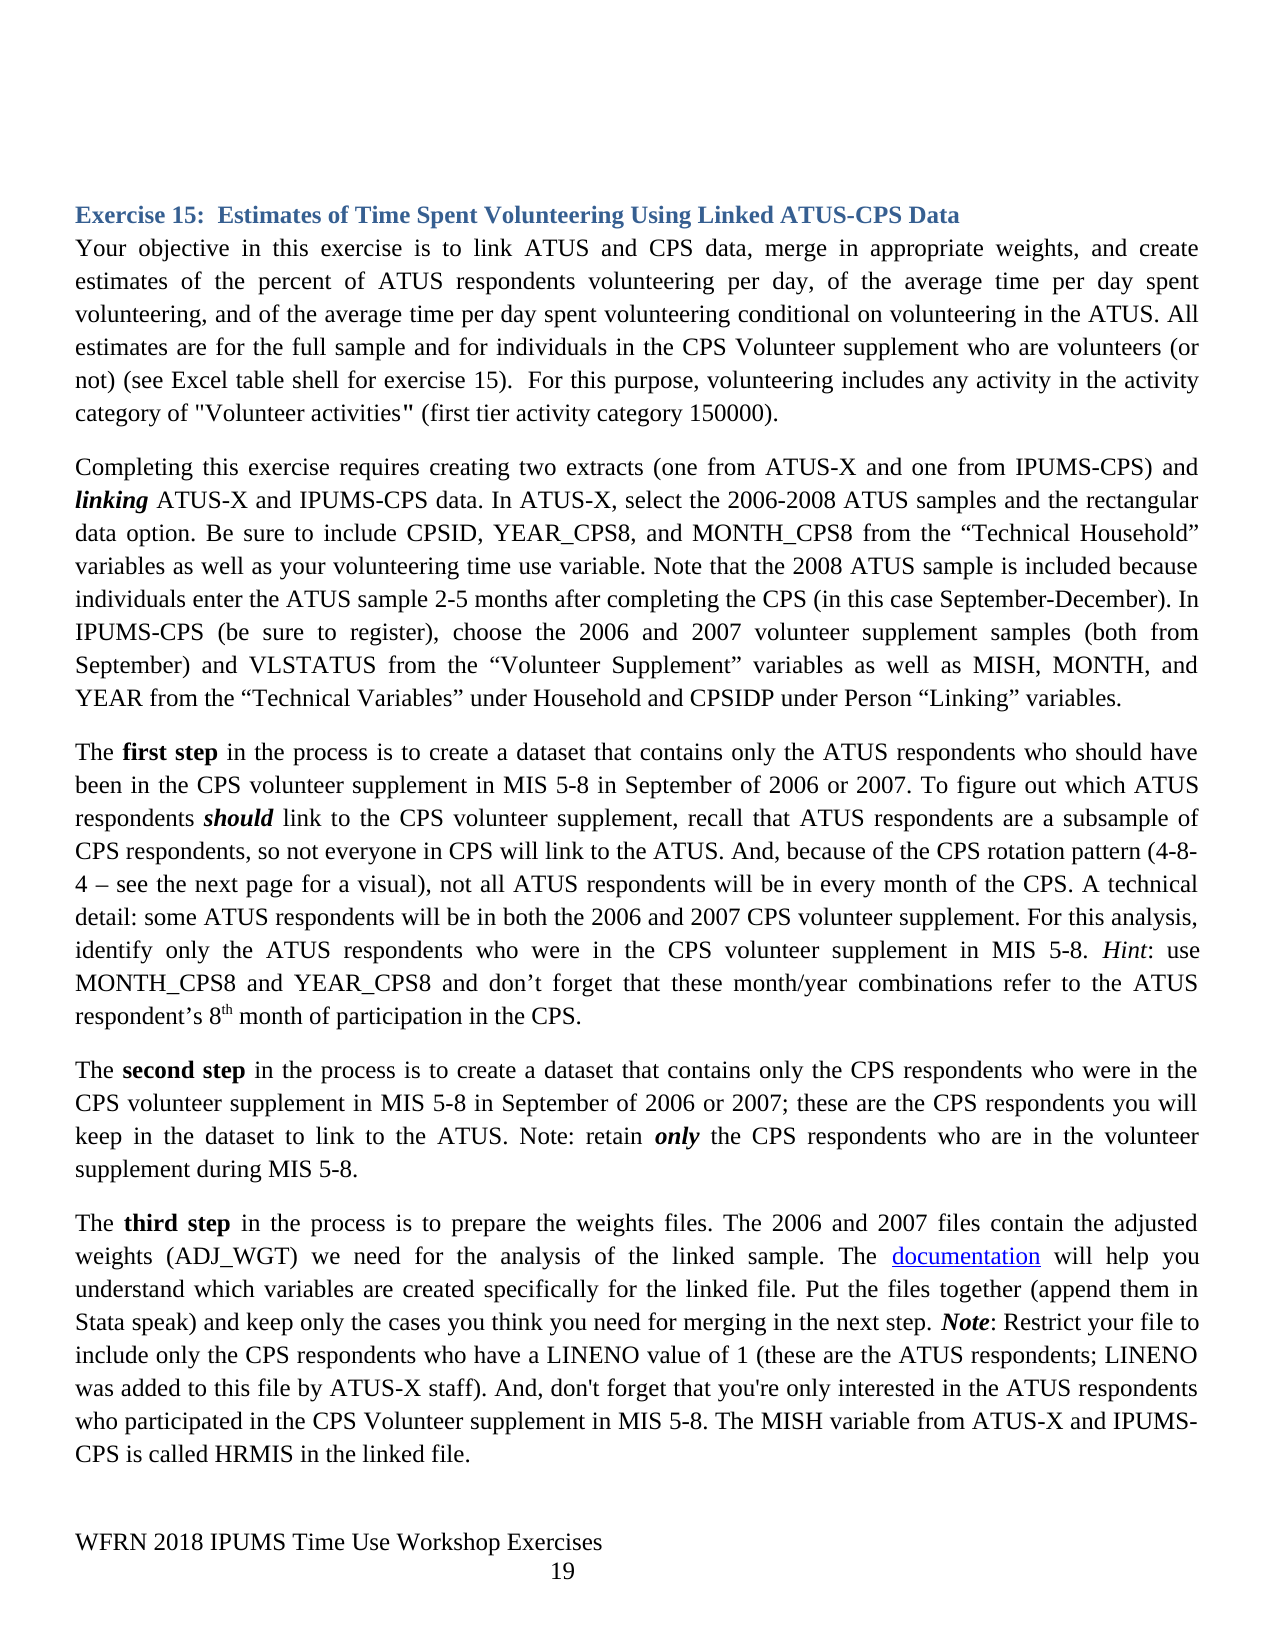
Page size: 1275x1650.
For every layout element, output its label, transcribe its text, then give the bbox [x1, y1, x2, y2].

text Completing this exercise requires creating two extracts (one from ATUS-X and one from IPUMS-CPS) and linking ATUS-X and IPUMS-CPS data. In ATUS-X, select the 2006-2008 ATUS samples and the rectangular data option. Be sure to include CPSID, YEAR_CPS8, and MONTH_CPS8 from the “Technical Household” variables as well as your volunteering time use variable. Note that the 2008 ATUS sample is included because individuals enter the ATUS sample 2-5 months after completing the CPS (in this case September-December). In IPUMS-CPS (be sure to register), choose the 2006 and 2007 volunteer supplement samples (both from September) and VLSTATUS from the “Volunteer Supplement” variables as well as MISH, MONTH, and YEAR from the “Technical Variables” under Household and CPSIDP under Person “Linking” variables. [75, 452, 1200, 712]
text Your objective in this exercise is to link ATUS and CPS data, merge in appropriate weights, and create estimates of the percent of ATUS respondents volunteering per day, of the average time per day spent volunteering, and of the average time per day spent volunteering conditional on volunteering in the ATUS. All estimates are for the full sample and for individuals in the CPS Volunteer supplement who are volunteers (or not) (see Excel table shell for exercise 15). For this purpose, volunteering includes any activity in the activity category of "Volunteer activities" (first tier activity category 150000). [75, 233, 1200, 427]
subtitle Exercise 15: Estimates of Time Spent Volunteering Using Linked ATUS-CPS Data [75, 200, 1200, 229]
text The second step in the process is to create a dataset that contains only the CPS respondents who were in the CPS volunteer supplement in MIS 5-8 in September of 2006 or 2007; these are the CPS respondents you will keep in the dataset to link to the ATUS. Note: retain only the CPS respondents who are in the volunteer supplement during MIS 5-8. [75, 1055, 1200, 1183]
text The third step in the process is to prepare the weights files. The 2006 and 2007 files contain the adjusted weights (ADJ_WGT) we need for the analysis of the linked sample. The documentation will help you understand which variables are created specifically for the linked file. Put the files together (append them in Stata speak) and keep only the cases you think you need for merging in the next step. Note: Restrict your file to include only the CPS respondents who have a LINENO value of 1 (these are the ATUS respondents; LINENO was added to this file by ATUS-X staff). And, don't forget that you're only interested in the ATUS respondents who participated in the CPS Volunteer supplement in MIS 5-8. The MISH variable from ATUS-X and IPUMS-CPS is called HRMIS in the linked file. [75, 1208, 1200, 1468]
text The first step in the process is to create a dataset that contains only the ATUS respondents who should have been in the CPS volunteer supplement in MIS 5-8 in September of 2006 or 2007. To figure out which ATUS respondents should link to the CPS volunteer supplement, recall that ATUS respondents are a subsample of CPS respondents, so not everyone in CPS will link to the ATUS. And, because of the CPS rotation pattern (4-8-4 – see the next page for a visual), not all ATUS respondents will be in every month of the CPS. A technical detail: some ATUS respondents will be in both the 2006 and 2007 CPS volunteer supplement. For this analysis, identify only the ATUS respondents who were in the CPS volunteer supplement in MIS 5-8. Hint: use MONTH_CPS8 and YEAR_CPS8 and don’t forget that these month/year combinations refer to the ATUS respondent’s 8th month of participation in the CPS. [75, 737, 1200, 1030]
